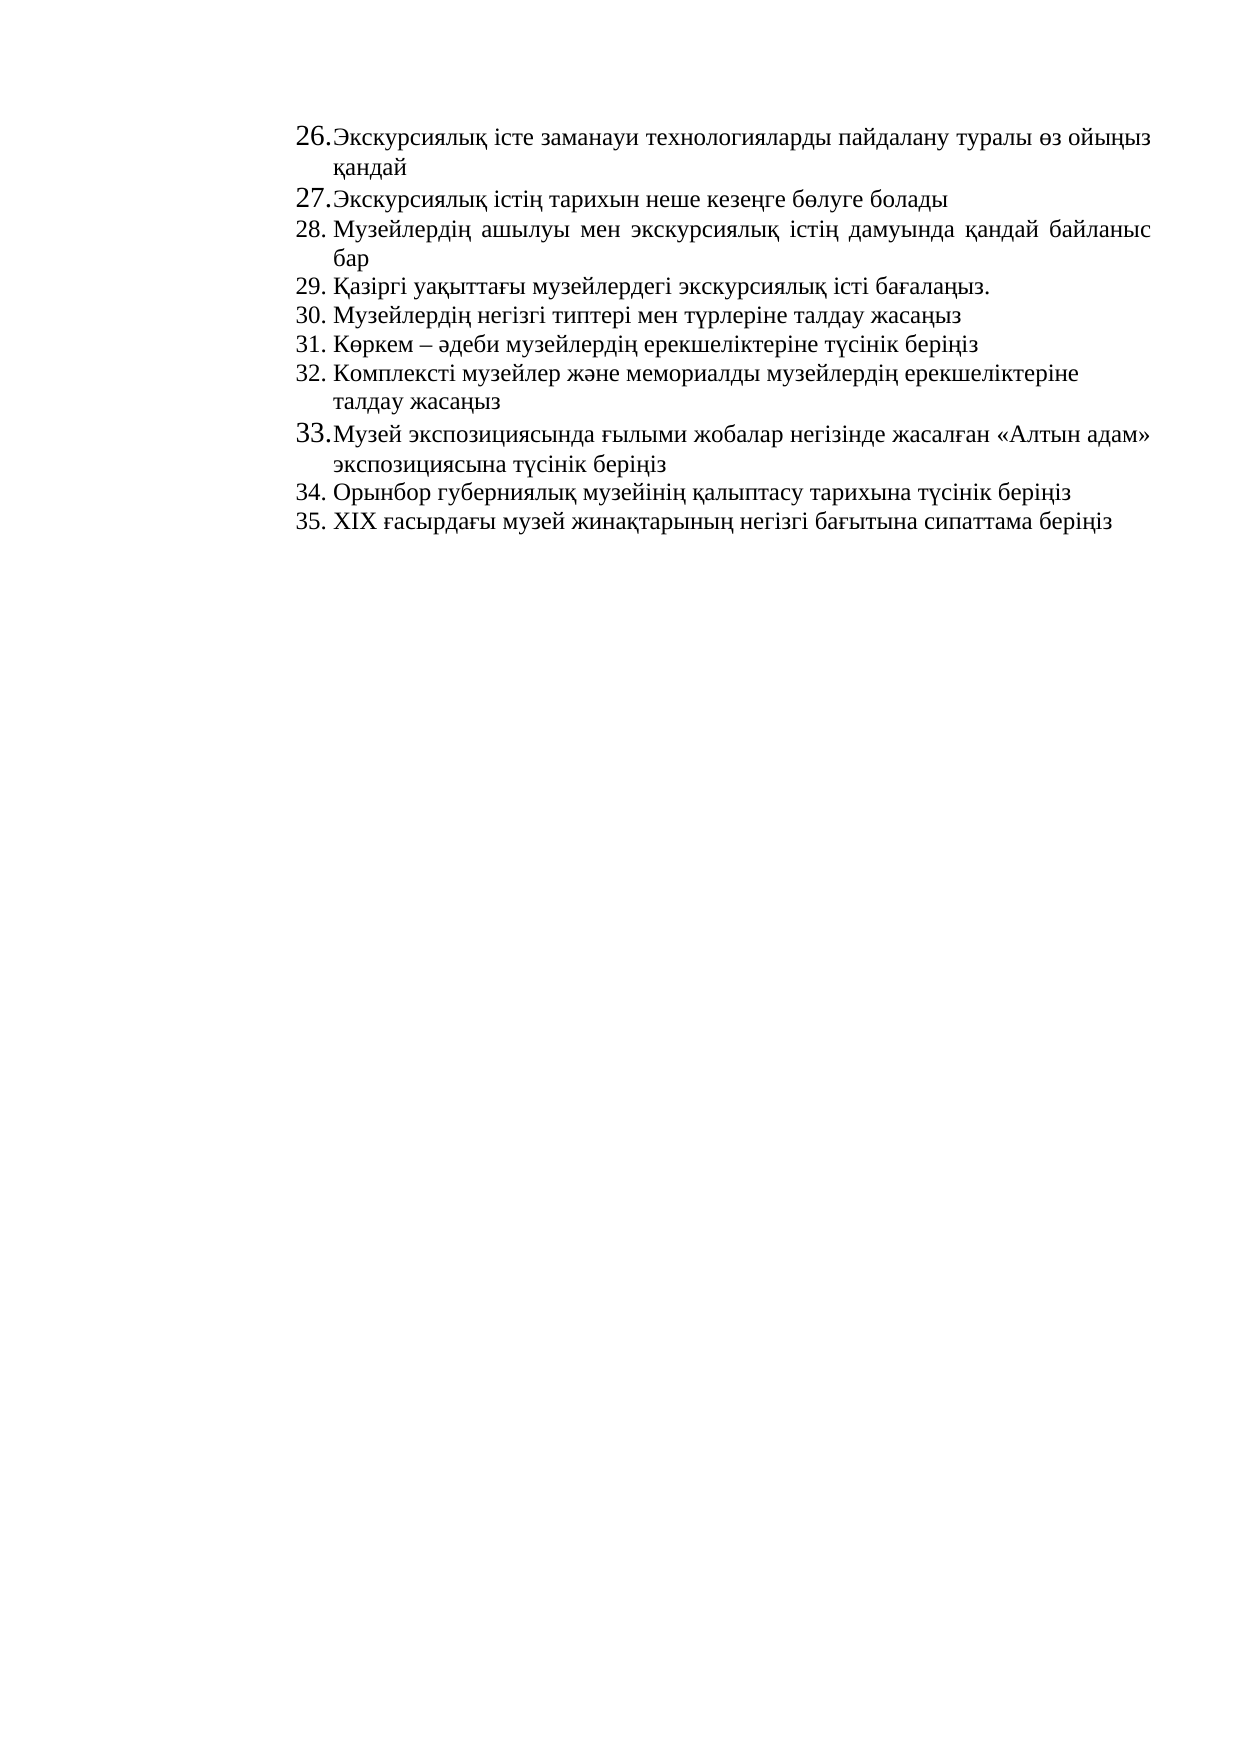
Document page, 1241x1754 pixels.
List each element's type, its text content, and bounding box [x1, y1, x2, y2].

list Музей экспозициясында ғылыми жобалар негізінде жасалған «Алтын адам» экспозициясына түсінік беріңіз [295, 415, 1152, 477]
list Экскурсиялық істің тарихын неше кезеңге бөлуге болады [295, 180, 1152, 214]
list Орынбор губерниялық музейінің қалыптасу тарихына түсінік беріңіз [295, 477, 1152, 506]
list Комплексті музейлер және мемориалды музейлердің ерекшеліктеріне талдау жасаңыз [295, 358, 1152, 415]
list Қазіргі уақыттағы музейлердегі экскурсиялық істі бағалаңыз. [295, 271, 1152, 300]
list XIX ғасырдағы музей жинақтарының негізгі бағытына сипаттама беріңіз [295, 506, 1152, 535]
list Көркем – әдеби музейлердің ерекшеліктеріне түсінік беріңіз [295, 329, 1152, 358]
list Экскурсиялық істе заманауи технологияларды пайдалану туралы өз ойыңыз қандай [295, 118, 1152, 180]
list Музейлердің ашылуы мен экскурсиялық істің дамуында қандай байланыс бар [295, 214, 1152, 271]
list Музейлердің негізгі типтері мен түрлеріне талдау жасаңыз [295, 300, 1152, 329]
